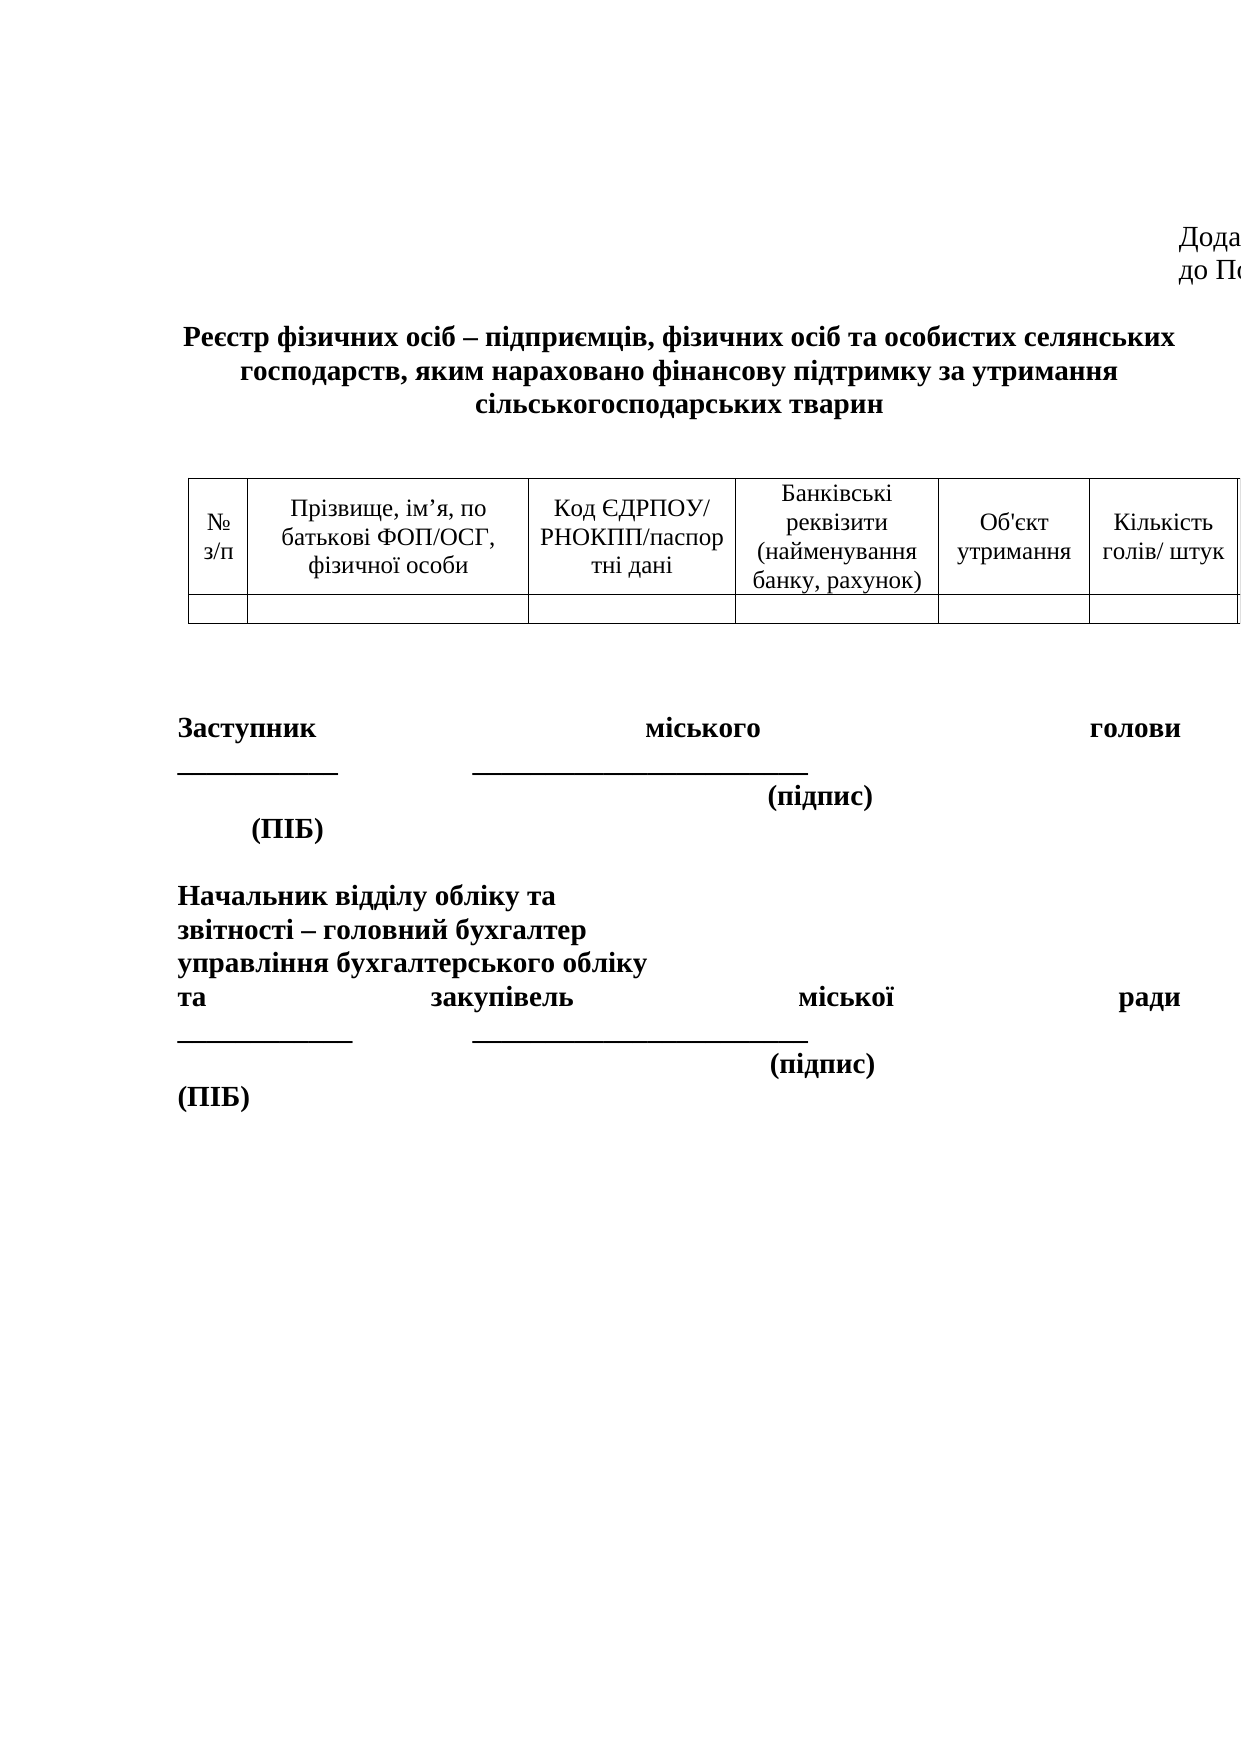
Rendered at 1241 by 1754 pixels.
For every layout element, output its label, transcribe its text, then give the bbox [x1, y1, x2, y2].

table_cell [529, 595, 735, 623]
table_cell [736, 595, 938, 623]
table_cell [939, 595, 1089, 623]
table_cell [1090, 595, 1237, 623]
text Додаток 5 [1179, 219, 1240, 252]
text Заступник міського голови ___________ _______________________ (підпис) (ПІБ) [177, 711, 1181, 845]
table_header № з/п [189, 479, 247, 593]
table_header Прізвище, ім’я, по батькові ФОП/ОСГ, фізичної особи [248, 479, 528, 593]
text управління бухгалтерського обліку [177, 945, 1181, 979]
table_header Банківські реквізити (найменування банку, рахунок) [736, 479, 938, 593]
table_header Об'єкт утримання [939, 479, 1089, 593]
table_header Кількість голів/ штук [1090, 479, 1237, 593]
table_header Код ЄДРПОУ/ РНОКПП/паспортні дані [529, 479, 735, 593]
text звітності – головний бухгалтер [177, 912, 1181, 945]
text та закупівель міської ради ____________ _______________________ (підпис) (ПІБ) [177, 979, 1181, 1113]
text до Порядку [1179, 252, 1240, 286]
text Реєстр фізичних осіб – підприємців, фізичних осіб та особистих селянських господарств, яким нараховано фінансову підтримку за утримання сільськогосподарських тварин [177, 319, 1181, 420]
text Начальник відділу обліку та [177, 878, 1181, 912]
table_cell [248, 595, 528, 623]
table_cell [189, 595, 247, 623]
